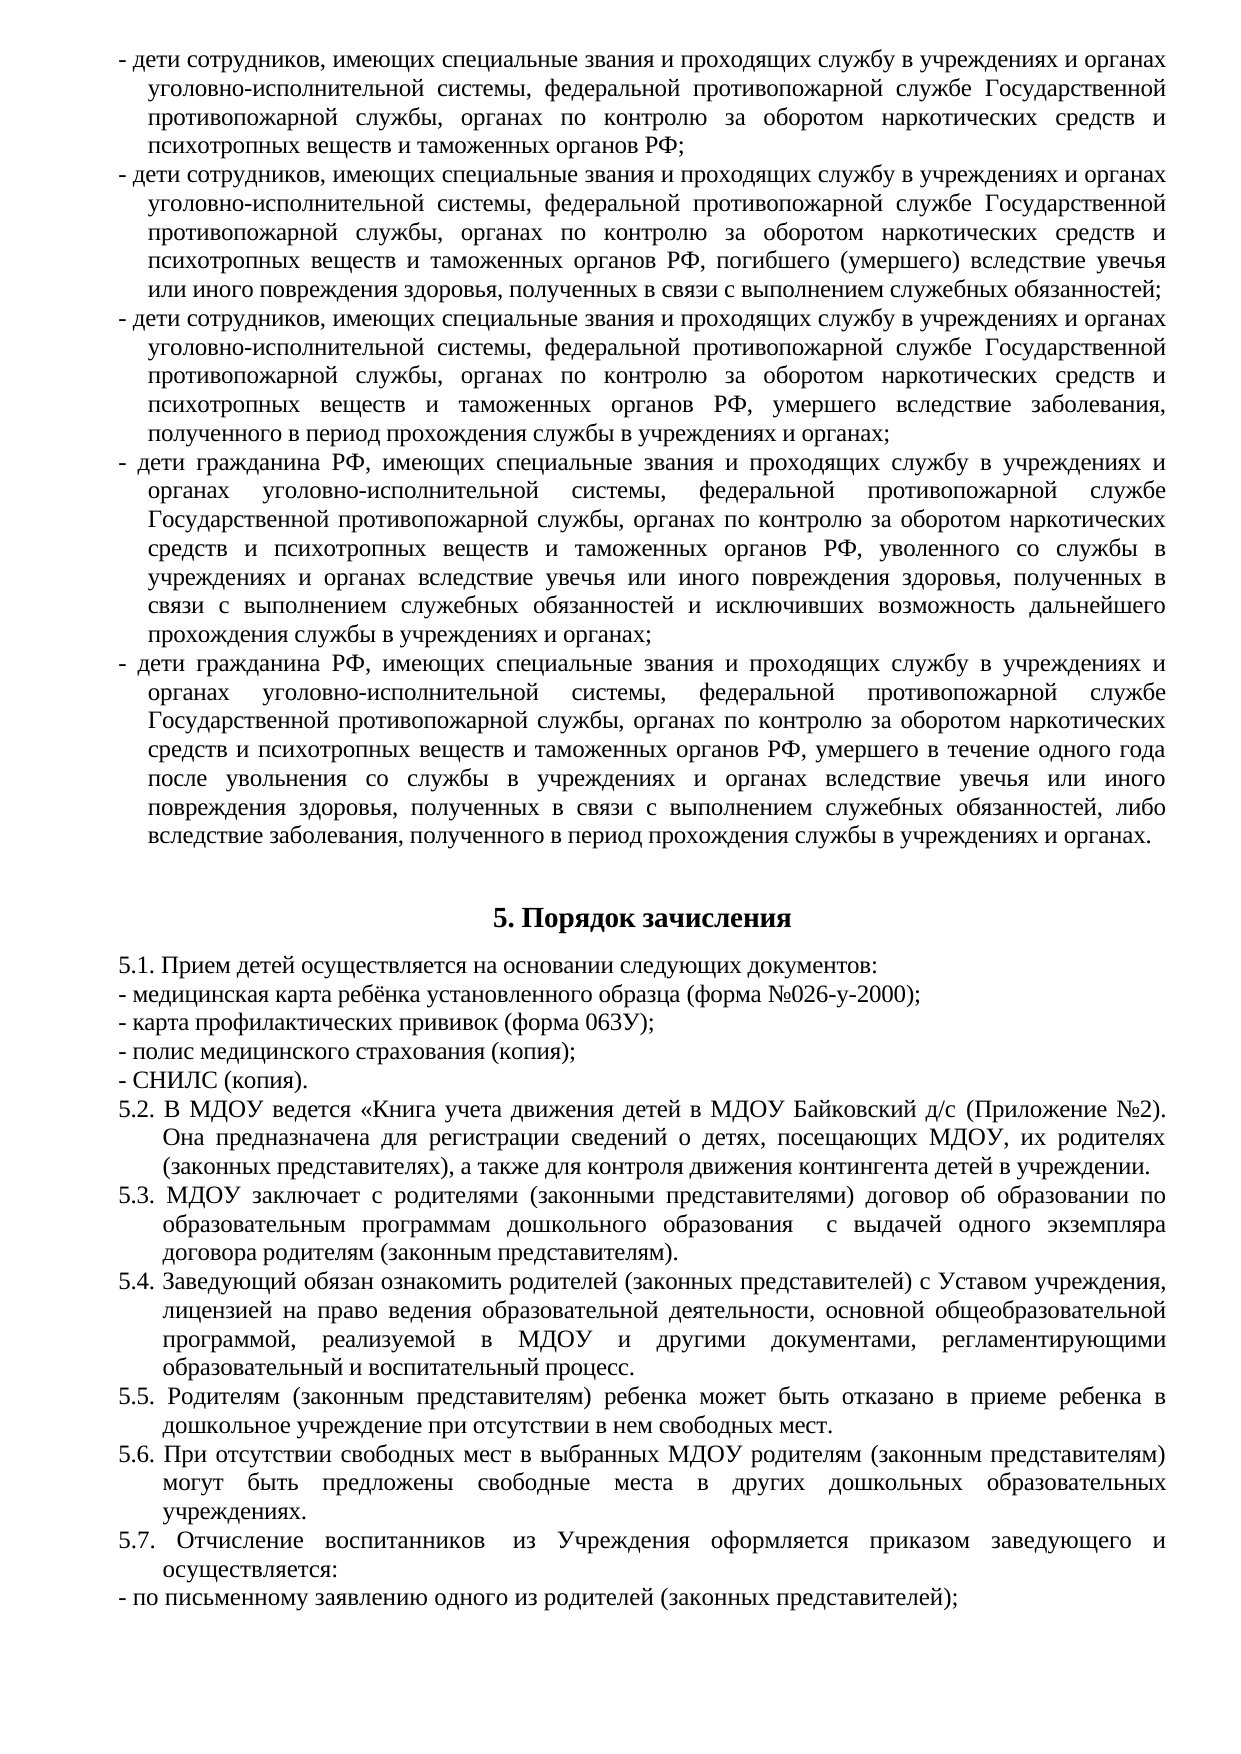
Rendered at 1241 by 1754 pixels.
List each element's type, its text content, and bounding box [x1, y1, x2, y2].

text 5. Порядок зачисления [118, 900, 1167, 933]
text - дети гражданина РФ, имеющих специальные звания и проходящих службу в учреждениях и органах уголовно-исполнительной системы, федеральной противопожарной службе Государственной противопожарной службы, органах по контролю за оборотом наркотических средств и психотропных веществ и таможенных органов РФ, уволенного со службы в учреждениях и органах вследствие увечья или иного повреждения здоровья, полученных в связи с выполнением служебных обязанностей и исключивших возможность дальнейшего прохождения службы в учреждениях и органах; [118, 447, 1167, 648]
text 5.2. В МДОУ ведется «Книга учета движения детей в МДОУ Байковский д/с (Приложение №2). Она предназначена для регистрации сведений о детях, посещающих МДОУ, их родителях (законных представителях), а также для контроля движения контингента детей в учреждении. [118, 1094, 1167, 1180]
text 5.5. Родителям (законным представителям) ребенка может быть отказано в приеме ребенка в дошкольное учреждение при отсутствии в нем свободных мест. [118, 1381, 1167, 1439]
text 5.4. Заведующий обязан ознакомить родителей (законных представителей) с Уставом учреждения, лицензией на право ведения образовательной деятельности, основной общеобразовательной программой, реализуемой в МДОУ и другими документами, регламентирующими образовательный и воспитательный процесс. [118, 1266, 1167, 1381]
text - дети сотрудников, имеющих специальные звания и проходящих службу в учреждениях и органах уголовно-исполнительной системы, федеральной противопожарной службе Государственной противопожарной службы, органах по контролю за оборотом наркотических средств и психотропных веществ и таможенных органов РФ, умершего вследствие заболевания, полученного в период прохождения службы в учреждениях и органах; [118, 303, 1167, 447]
text 5.7. Отчисление воспитанников из Учреждения оформляется приказом заведующего и осуществляется: [118, 1525, 1167, 1582]
text - медицинская карта ребёнка установленного образца (форма №026-у-2000); [118, 979, 1167, 1007]
text 5.1. Прием детей осуществляется на основании следующих документов: [118, 950, 1167, 979]
text - дети гражданина РФ, имеющих специальные звания и проходящих службу в учреждениях и органах уголовно-исполнительной системы, федеральной противопожарной службе Государственной противопожарной службы, органах по контролю за оборотом наркотических средств и психотропных веществ и таможенных органов РФ, умершего в течение одного года после увольнения со службы в учреждениях и органах вследствие увечья или иного повреждения здоровья, полученных в связи с выполнением служебных обязанностей, либо вследствие заболевания, полученного в период прохождения службы в учреждениях и органах. [118, 648, 1167, 849]
text - дети сотрудников, имеющих специальные звания и проходящих службу в учреждениях и органах уголовно-исполнительной системы, федеральной противопожарной службе Государственной противопожарной службы, органах по контролю за оборотом наркотических средств и психотропных веществ и таможенных органов РФ; [118, 44, 1167, 159]
text - полис медицинского страхования (копия); [118, 1036, 1167, 1065]
text - карта профилактических прививок (форма 063У); [118, 1007, 1167, 1036]
text 5.6. При отсутствии свободных мест в выбранных МДОУ родителям (законным представителям) могут быть предложены свободные места в других дошкольных образовательных учреждениях. [118, 1439, 1167, 1525]
text - дети сотрудников, имеющих специальные звания и проходящих службу в учреждениях и органах уголовно-исполнительной системы, федеральной противопожарной службе Государственной противопожарной службы, органах по контролю за оборотом наркотических средств и психотропных веществ и таможенных органов РФ, погибшего (умершего) вследствие увечья или иного повреждения здоровья, полученных в связи с выполнением служебных обязанностей; [118, 159, 1167, 303]
text 5.3. МДОУ заключает с родителями (законными представителями) договор об образовании по образовательным программам дошкольного образования с выдачей одного экземпляра договора родителям (законным представителям). [118, 1180, 1167, 1266]
text - СНИЛС (копия). [118, 1065, 1167, 1094]
text - по письменному заявлению одного из родителей (законных представителей); [118, 1582, 1167, 1611]
